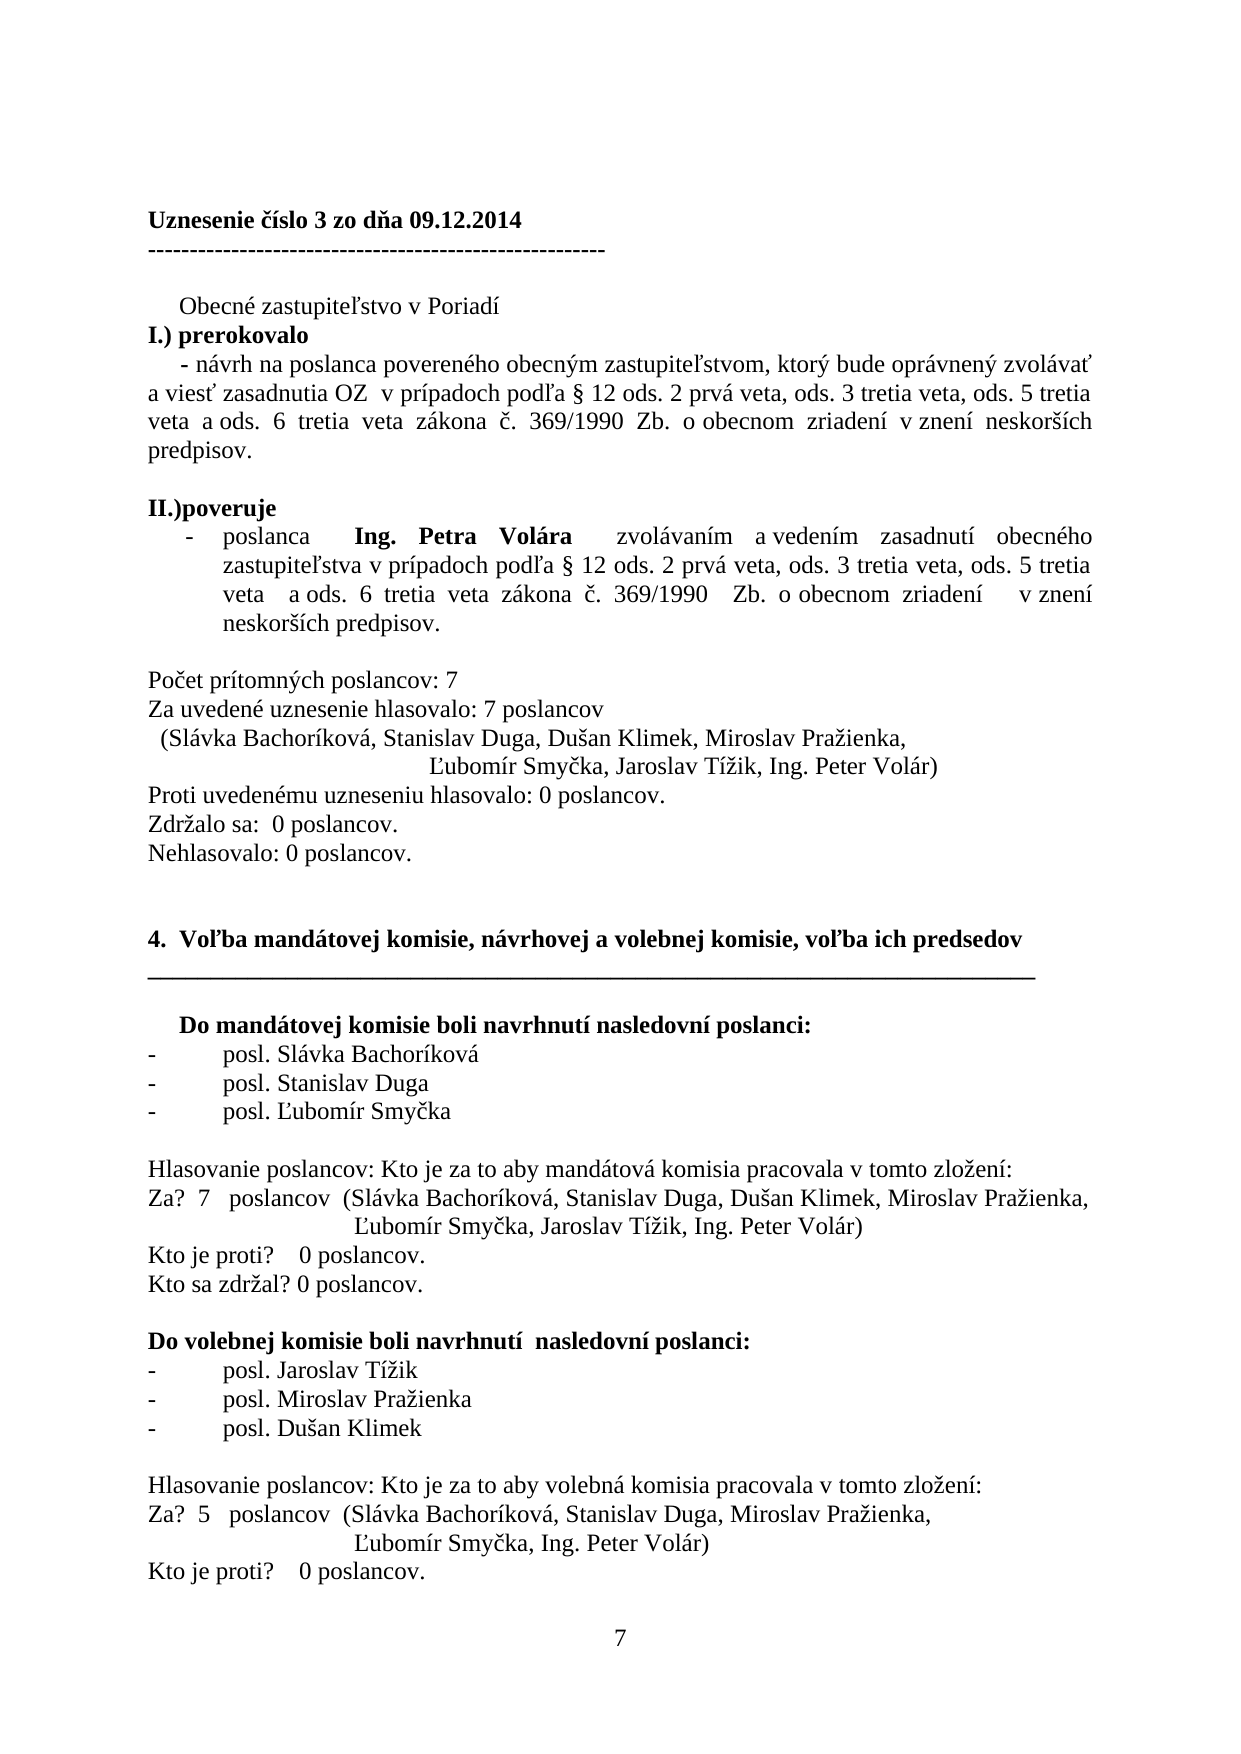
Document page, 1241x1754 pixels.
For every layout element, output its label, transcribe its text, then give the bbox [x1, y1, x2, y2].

text Kto je proti? 0 poslancov. [148, 1556, 1093, 1585]
text - návrh na poslanca povereného obecným zastupiteľstvom, ktorý bude oprávnený zvolávať a viesť zasadnutia OZ v prípadoch podľa § 12 ods. 2 prvá veta, ods. 3 tretia veta, ods. 5 tretia veta a ods. 6 tretia veta zákona č. 369/1990 Zb. o obecnom zriadení v znení neskorších predpisov. [148, 349, 1093, 464]
list posl. Slávka Bachoríková [0, 1039, 1093, 1068]
text Kto sa zdržal? 0 poslancov. [0, 1269, 1093, 1298]
text Za? 7 poslancov (Slávka Bachoríková, Stanislav Duga, Dušan Klimek, Miroslav Pražienka, [0, 1183, 1093, 1211]
list posl. Dušan Klimek [0, 1413, 1093, 1441]
text Do volebnej komisie boli navrhnutí nasledovní poslanci: [0, 1326, 1093, 1355]
list posl. Jaroslav Tížik [0, 1355, 1093, 1384]
text ------------------------------------------------------- [148, 234, 1093, 263]
text Počet prítomných poslancov: 7 [148, 665, 1093, 694]
text Uznesenie číslo 3 zo dňa 09.12.2014 [148, 205, 1093, 234]
text Do mandátovej komisie boli navrhnutí nasledovní poslanci: [0, 1010, 1093, 1039]
text Za uvedené uznesenie hlasovalo: 7 poslancov [148, 694, 1093, 723]
text Ľubomír Smyčka, Ing. Peter Volár) [148, 1528, 1093, 1556]
text (Slávka Bachoríková, Stanislav Duga, Dušan Klimek, Miroslav Pražienka, [148, 723, 1093, 751]
text II.)poveruje [148, 493, 1093, 521]
text Kto je proti? 0 poslancov. [0, 1240, 1093, 1269]
text Hlasovanie poslancov: Kto je za to aby mandátová komisia pracovala v tomto zložení: [148, 1154, 1093, 1183]
text _______________________________________________________________________ [0, 953, 1093, 981]
text Hlasovanie poslancov: Kto je za to aby volebná komisia pracovala v tomto zložení: [148, 1470, 1093, 1499]
text Obecné zastupiteľstvo v Poriadí [148, 291, 1093, 320]
text 4. Voľba mandátovej komisie, návrhovej a volebnej komisie, voľba ich predsedov [0, 924, 1093, 953]
list Ľubomír Smyčka, Jaroslav Tížik, Ing. Peter Volár) [223, 751, 1093, 780]
list posl. Stanislav Duga [0, 1068, 1093, 1096]
text Za? 5 poslancov (Slávka Bachoríková, Stanislav Duga, Miroslav Pražienka, [148, 1499, 1093, 1528]
text Proti uvedenému uzneseniu hlasovalo: 0 poslancov. [148, 780, 1093, 809]
list posl. Ľubomír Smyčka [0, 1096, 1093, 1125]
text I.) prerokovalo [148, 320, 1093, 349]
text Ľubomír Smyčka, Jaroslav Tížik, Ing. Peter Volár) [0, 1211, 1093, 1240]
list posl. Miroslav Pražienka [0, 1384, 1093, 1413]
text Nehlasovalo: 0 poslancov. [148, 838, 1093, 866]
list poslanca Ing. Petra Volára zvolávaním a vedením zasadnutí obecného zastupiteľstva v prípadoch podľa § 12 ods. 2 prvá veta, ods. 3 tretia veta, ods. 5 tretia veta a ods. 6 tretia veta zákona č. 369/1990 Zb. o obecnom zriadení v znení neskorších predpisov. [185, 521, 1093, 636]
text Zdržalo sa: 0 poslancov. [148, 809, 1093, 838]
